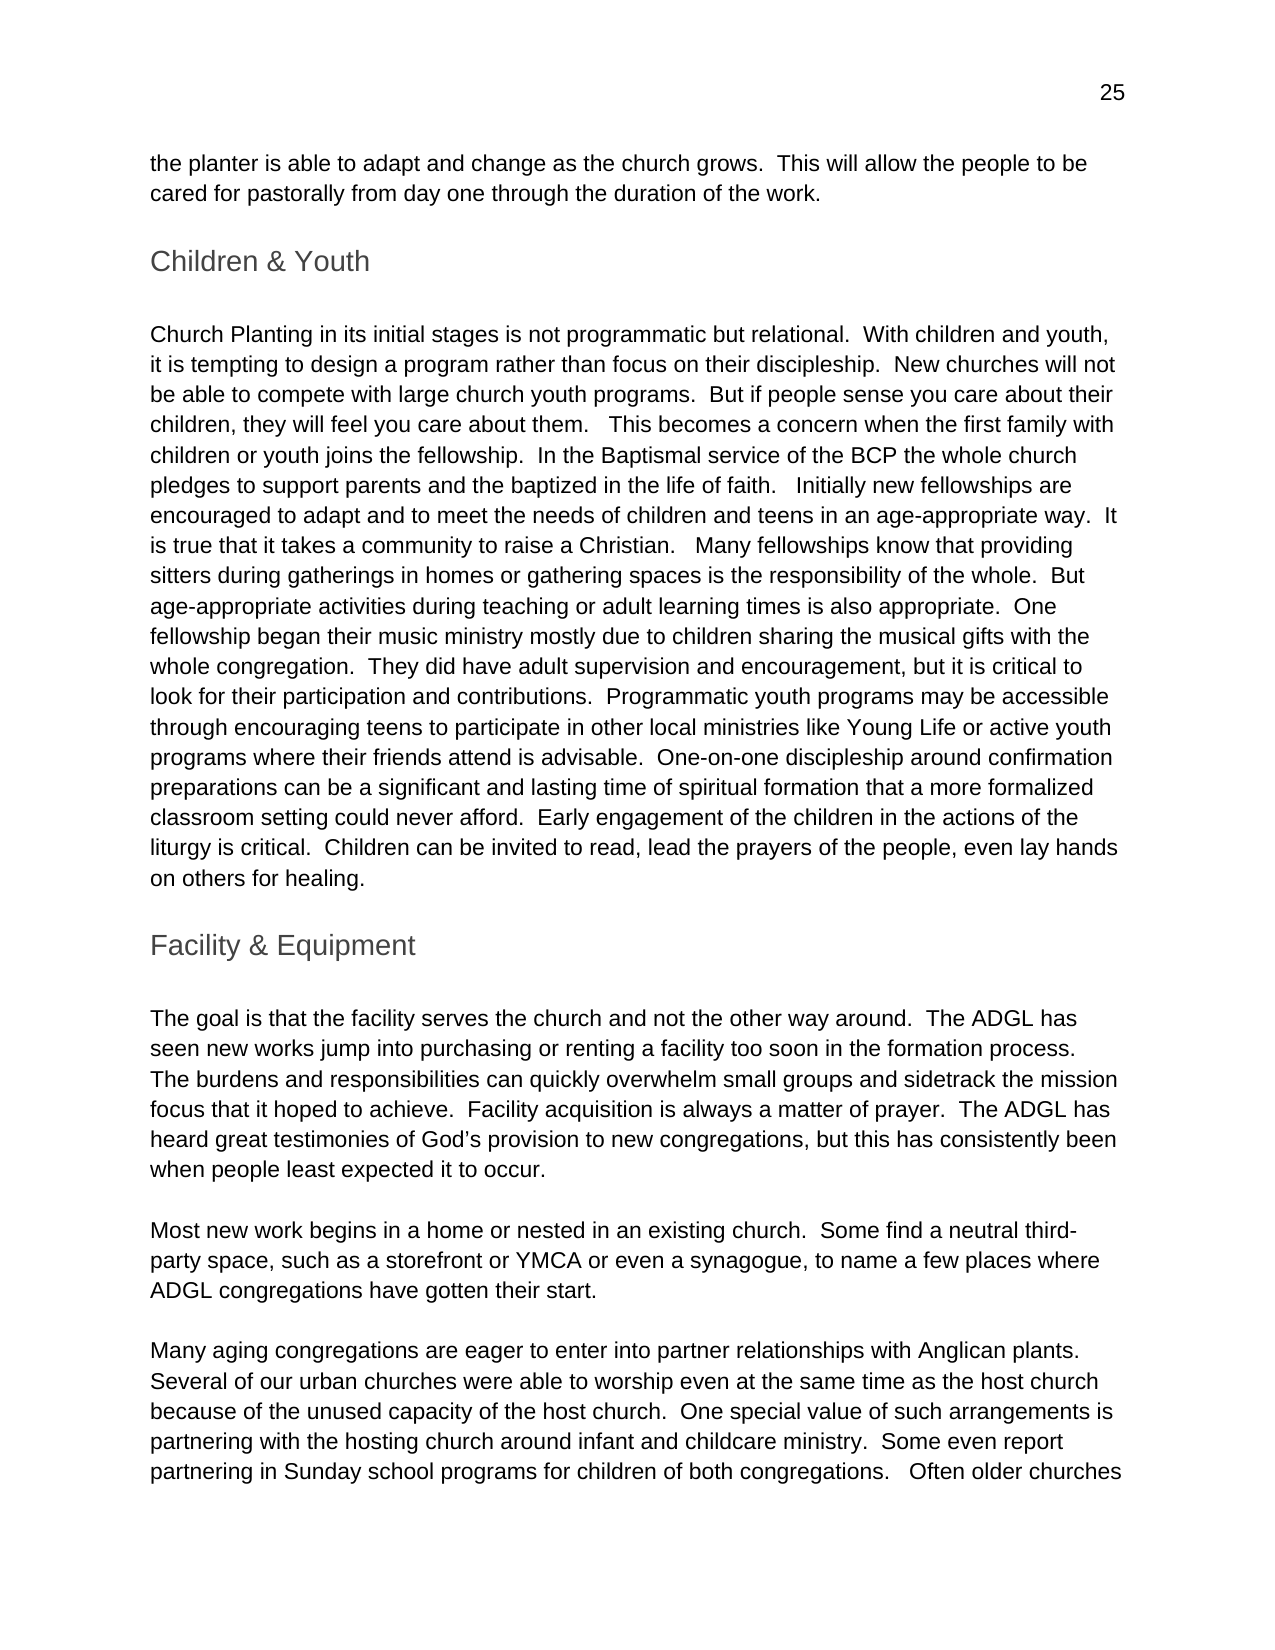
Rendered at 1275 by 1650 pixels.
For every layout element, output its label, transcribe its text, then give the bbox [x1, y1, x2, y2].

text Church Planting in its initial stages is not programmatic but relational. With children and youth, it is tempting to design a program rather than focus on their discipleship. New churches will not be able to compete with large church youth programs. But if people sense you care about their children, they will feel you care about them. This becomes a concern when the first family with children or youth joins the fellowship. In the Baptismal service of the BCP the whole church pledges to support parents and the baptized in the life of faith. Initially new fellowships are encouraged to adapt and to meet the needs of children and teens in an age-appropriate way. It is true that it takes a community to raise a Christian. Many fellowships know that providing sitters during gatherings in homes or gathering spaces is the responsibility of the whole. But age-appropriate activities during teaching or adult learning times is also appropriate. One fellowship began their music ministry mostly due to children sharing the musical gifts with the whole congregation. They did have adult supervision and encouragement, but it is critical to look for their participation and contributions. Programmatic youth programs may be accessible through encouraging teens to participate in other local ministries like Young Life or active youth programs where their friends attend is advisable. One-on-one discipleship around confirmation preparations can be a significant and lasting time of spiritual formation that a more formalized classroom setting could never afford. Early engagement of the children in the actions of the liturgy is critical. Children can be invited to read, lead the prayers of the people, even lay hands on others for healing. [150, 321, 1125, 891]
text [150, 1337, 1125, 1485]
subtitle Facility & Equipment [150, 928, 1125, 962]
text Most new work begins in a home or nested in an existing church. Some find a neutral third-party space, such as a storefront or YMCA or even a synagogue, to name a few places where ADGL congregations have gotten their start. [150, 1217, 1125, 1303]
subtitle Children & Youth [150, 244, 1125, 277]
text The goal is that the facility serves the church and not the other way around. The ADGL has seen new works jump into purchasing or renting a facility too soon in the formation process. The burdens and responsibilities can quickly overwhelm small groups and sidetrack the mission focus that it hoped to achieve. Facility acquisition is always a matter of prayer. The ADGL has heard great testimonies of God’s provision to new congregations, but this has consistently been when people least expected it to occur. [150, 1005, 1125, 1183]
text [150, 150, 1125, 207]
